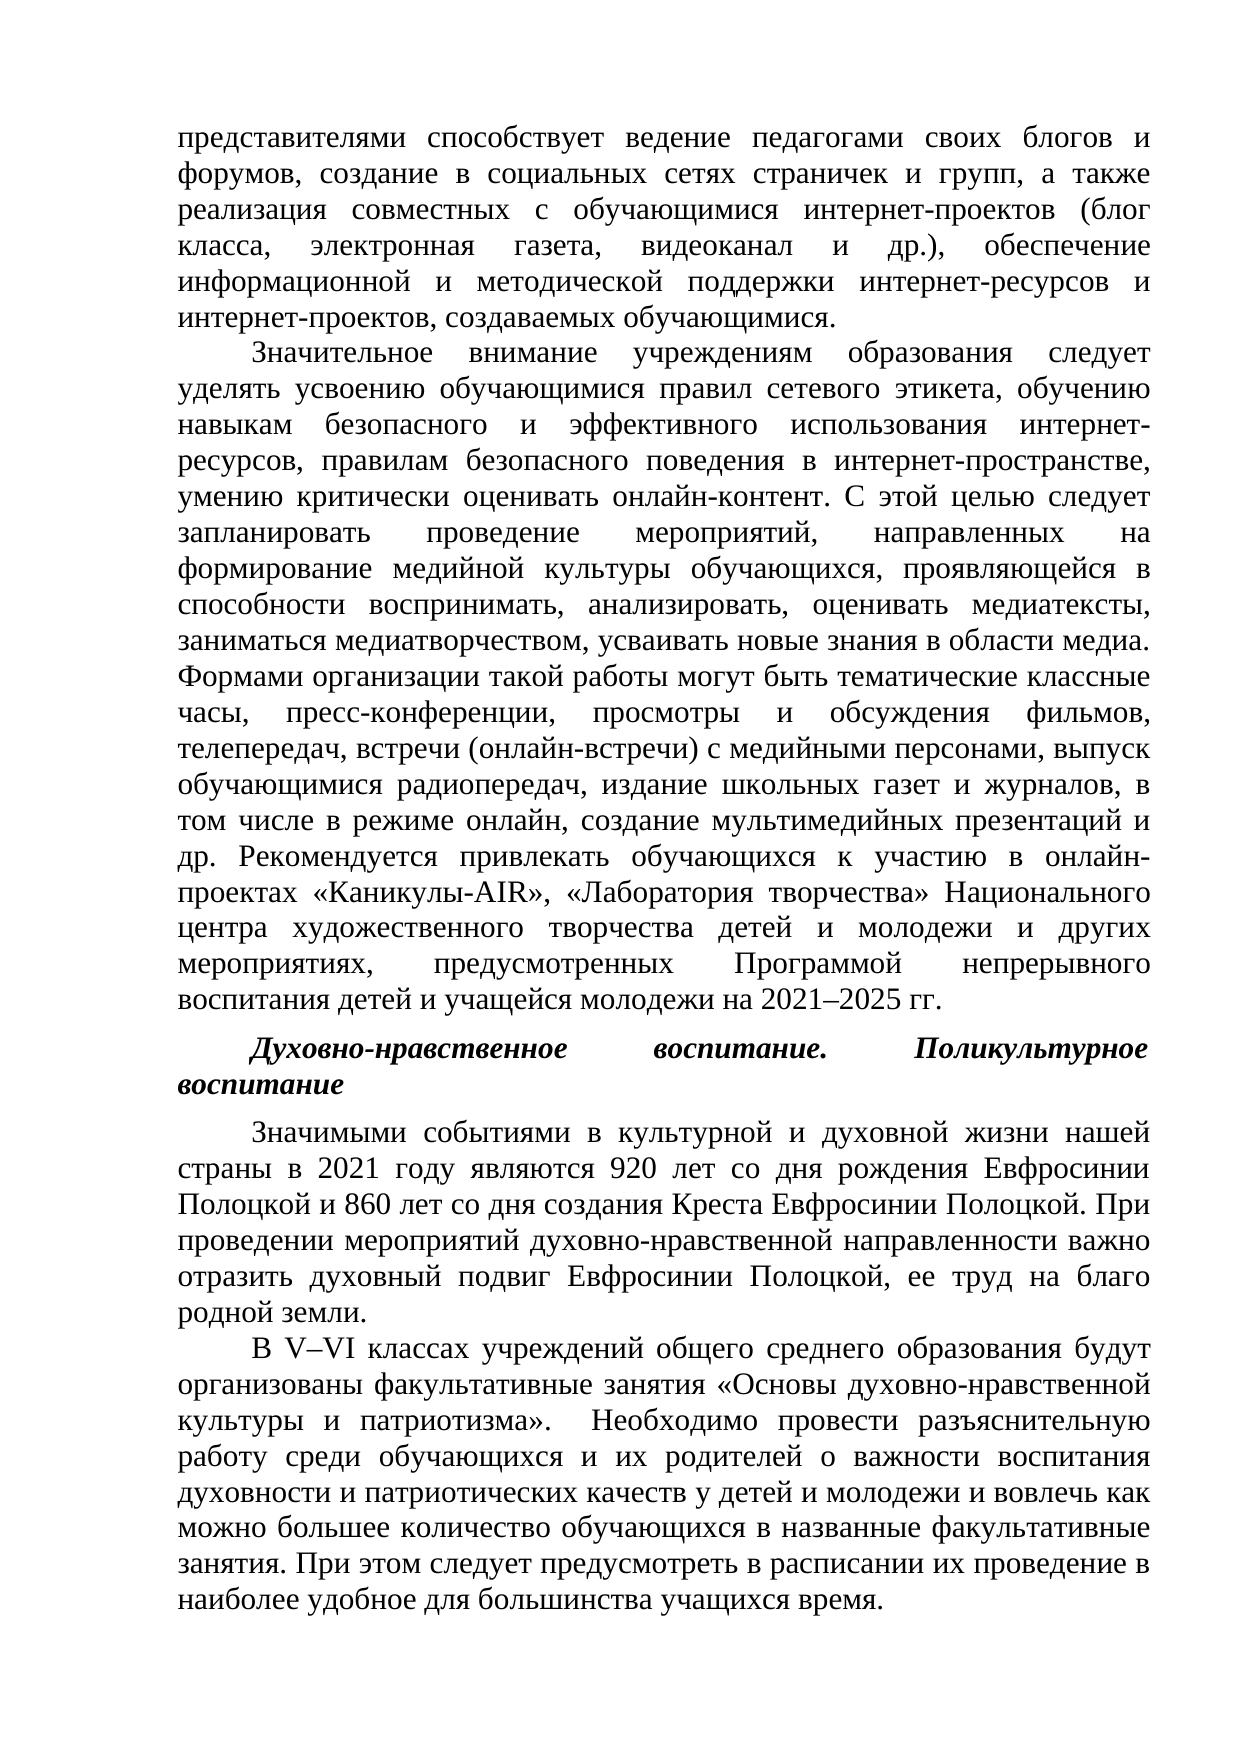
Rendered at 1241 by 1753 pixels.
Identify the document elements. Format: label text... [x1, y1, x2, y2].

text Духовно-нравственное воспитание. Поликультурное воспитание [177, 1029, 1152, 1101]
text Значительное внимание учреждениям образования следует уделять усвоению обучающимися правил сетевого этикета, обучению навыкам безопасного и эффективного использования интернет-ресурсов, правилам безопасного поведения в интернет-пространстве, умению критически оценивать онлайн-контент. С этой целью следует запланировать проведение мероприятий, направленных на формирование медийной культуры обучающихся, проявляющейся в способности воспринимать, анализировать, оценивать медиатексты, заниматься медиатворчеством, усваивать новые знания в области медиа. Формами организации такой работы могут быть тематические классные часы, пресс-конференции, просмотры и обсуждения фильмов, телепередач, встречи (онлайн-встречи) с медийными персонами, выпуск обучающимися радиопередач, издание школьных газет и журналов, в том числе в режиме онлайн, создание мультимедийных презентаций и др. Рекомендуется привлекать обучающихся к участию в онлайн-проектах «Каникулы-АІR», «Лаборатория творчества» Национального центра художественного творчества детей и молодежи и других мероприятиях, предусмотренных Программой непрерывного воспитания детей и учащейся молодежи на 2021–2025 гг. [177, 334, 1152, 1017]
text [177, 118, 1152, 334]
text В V–VI классах учреждений общего среднего образования будут организованы факультативные занятия «Основы духовно-нравственной культуры и патриотизма». Необходимо провести разъяснительную работу среди обучающихся и их родителей о важности воспитания духовности и патриотических качеств у детей и молодежи и вовлечь как можно большее количество обучающихся в названные факультативные занятия. При этом следует предусмотреть в расписании их проведение в наиболее удобное для большинства учащихся время. [177, 1329, 1152, 1617]
text Значимыми событиями в культурной и духовной жизни нашей страны в 2021 году являются 920 лет со дня рождения Евфросинии Полоцкой и 860 лет со дня создания Креста Евфросинии Полоцкой. При проведении мероприятий духовно-нравственной направленности важно отразить духовный подвиг Евфросинии Полоцкой, ее труд на благо родной земли. [177, 1113, 1152, 1329]
